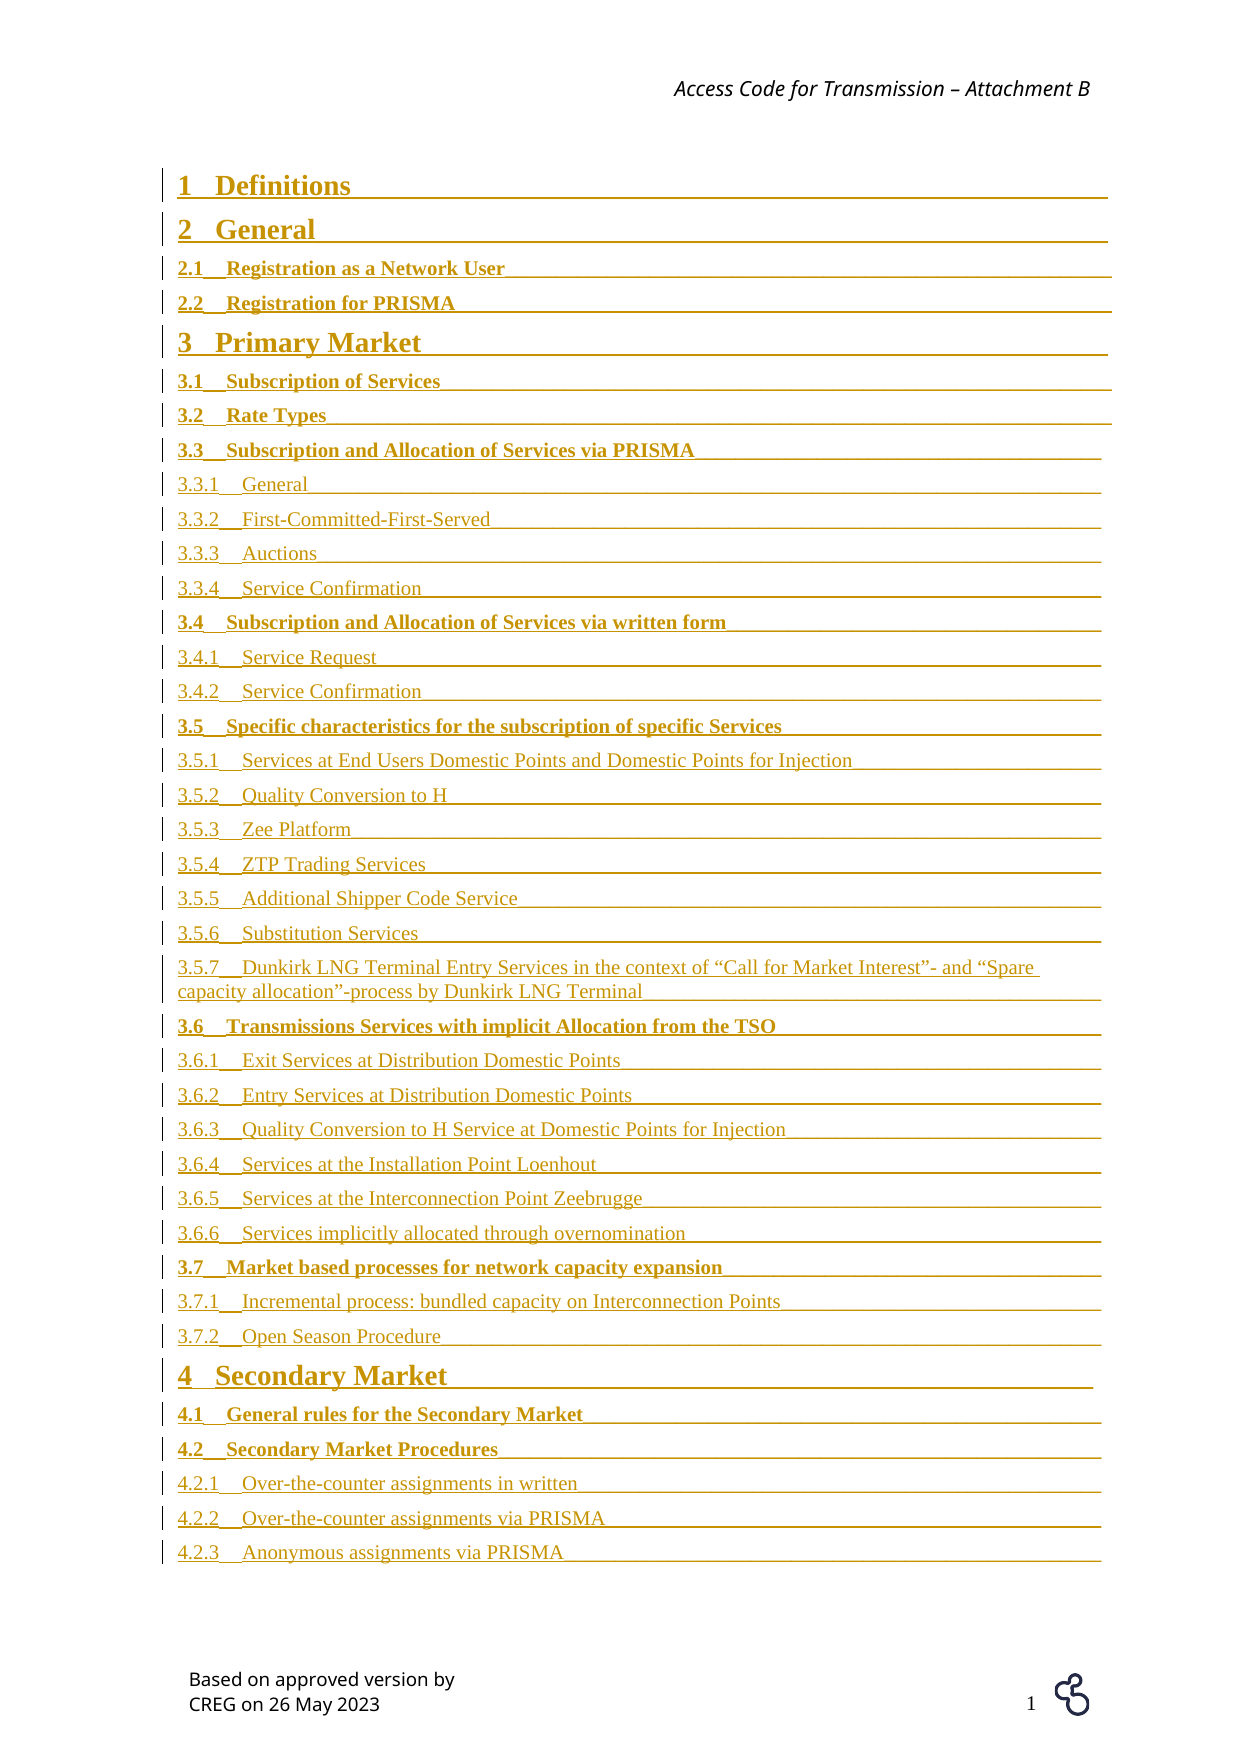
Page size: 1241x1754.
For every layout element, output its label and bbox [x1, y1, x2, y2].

picture [1054, 1673, 1090, 1716]
